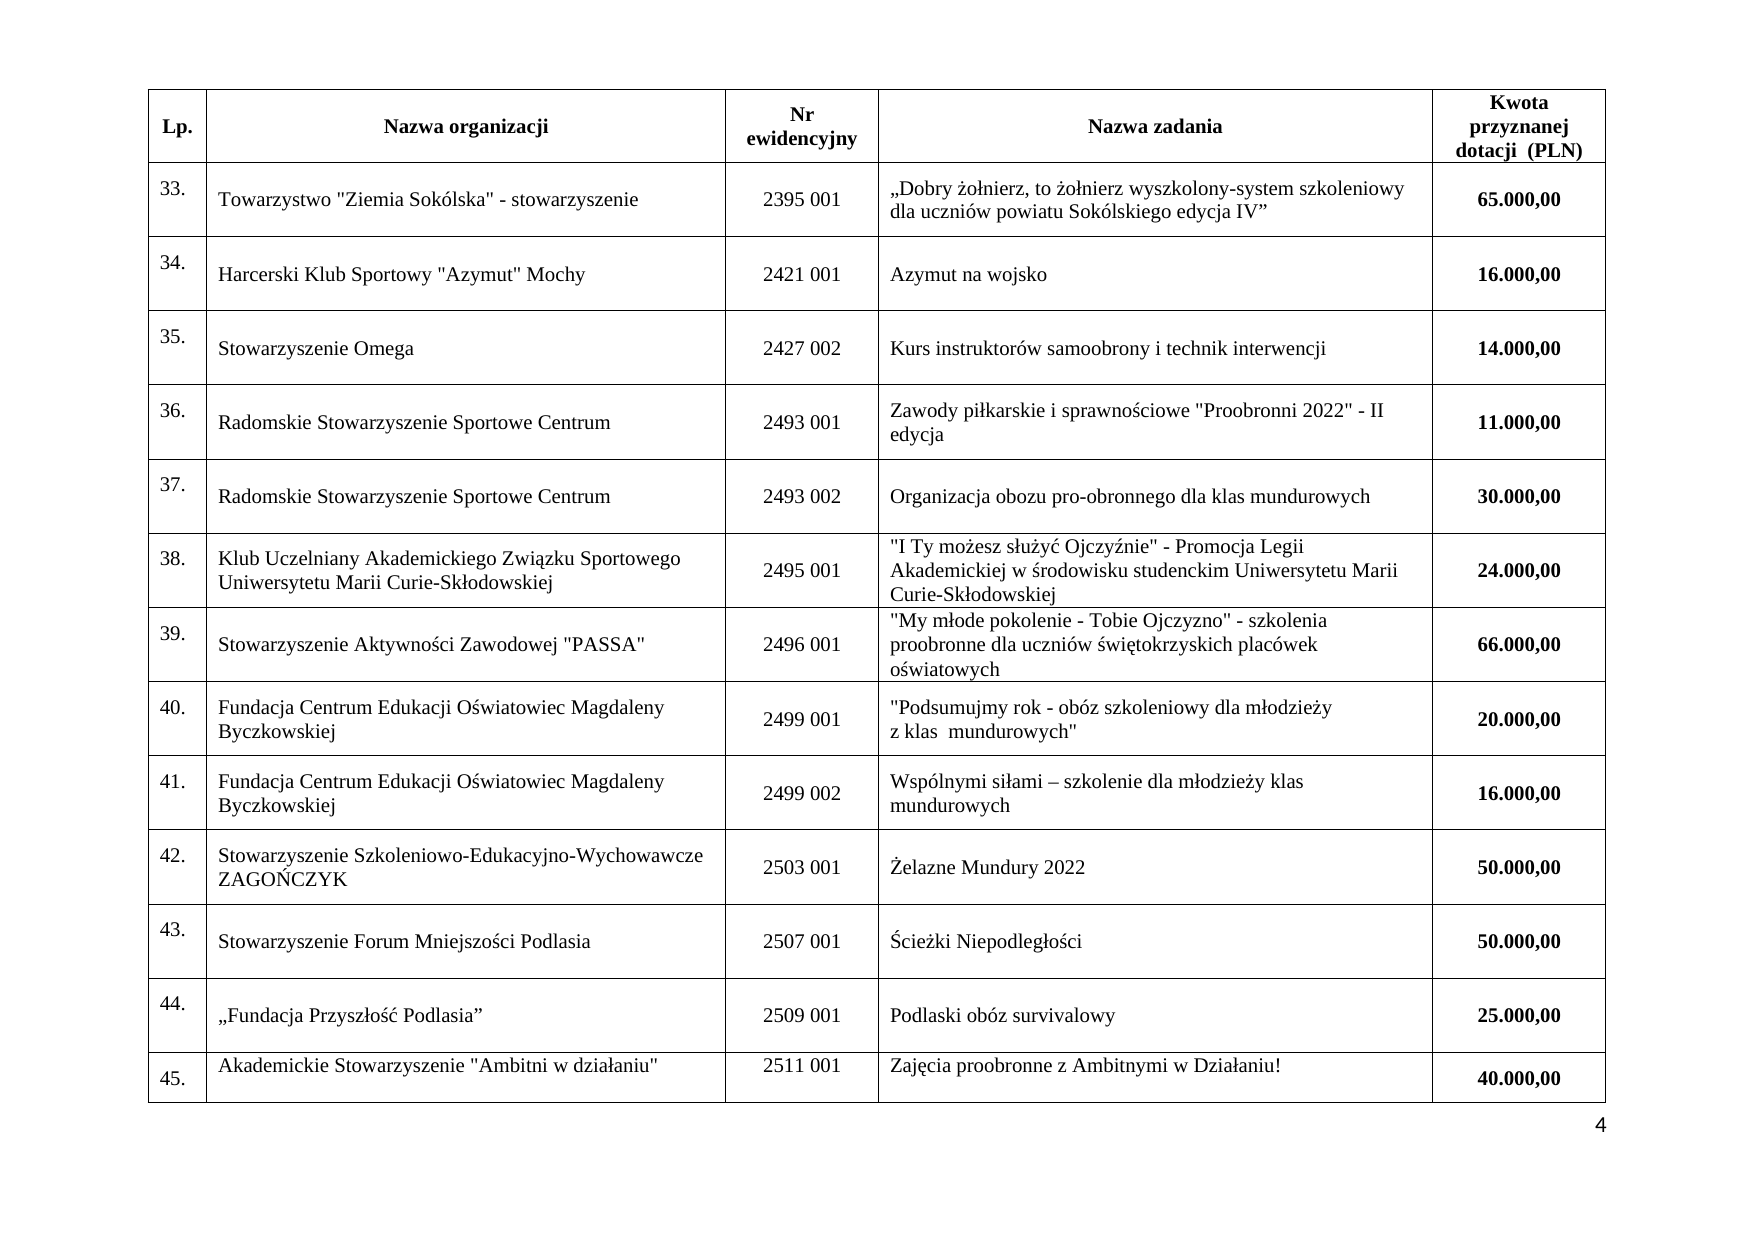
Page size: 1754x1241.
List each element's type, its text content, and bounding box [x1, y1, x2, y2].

table_cell [149, 979, 206, 1052]
table_cell 20.000,00 [1433, 682, 1605, 755]
table_cell 25.000,00 [1433, 979, 1605, 1052]
table_cell Fundacja Centrum Edukacji Oświatowiec Magdaleny Byczkowskiej [207, 682, 725, 755]
table_cell 2421 001 [726, 237, 878, 310]
table_cell 2509 001 [726, 979, 878, 1052]
table_cell 24.000,00 [1433, 534, 1605, 607]
table_cell "My młode pokolenie - Tobie Ojczyzno" - szkolenia proobronne dla uczniów świętokrzyskich placówek oświatowych [879, 608, 1432, 681]
table_cell 2493 001 [726, 385, 878, 458]
table_cell Zawody piłkarskie i sprawnościowe "Proobronni 2022" - II edycja [879, 385, 1432, 458]
table_cell 14.000,00 [1433, 311, 1605, 384]
table_cell 16.000,00 [1433, 237, 1605, 310]
table_cell [149, 1053, 206, 1102]
table_cell 66.000,00 [1433, 608, 1605, 681]
table_cell 40.000,00 [1433, 1053, 1605, 1102]
table_header Kwota przyznanej dotacji (PLN) [1433, 90, 1605, 162]
table_cell 2496 001 [726, 608, 878, 681]
table_cell Fundacja Centrum Edukacji Oświatowiec Magdaleny Byczkowskiej [207, 756, 725, 829]
table_cell „Dobry żołnierz, to żołnierz wyszkolony-system szkoleniowy dla uczniów powiatu Sokólskiego edycja IV” [879, 163, 1432, 236]
table_cell 30.000,00 [1433, 460, 1605, 533]
table_cell 2503 001 [726, 830, 878, 903]
table_cell 2495 001 [726, 534, 878, 607]
table_header Nazwa zadania [879, 90, 1432, 162]
table_cell [149, 756, 206, 829]
table_cell 2427 002 [726, 311, 878, 384]
table_cell 2493 002 [726, 460, 878, 533]
table_cell 11.000,00 [1433, 385, 1605, 458]
table_cell [149, 460, 206, 533]
table_cell [149, 385, 206, 458]
table_cell Kurs instruktorów samoobrony i technik interwencji [879, 311, 1432, 384]
table_cell "I Ty możesz służyć Ojczyźnie" - Promocja Legii Akademickiej w środowisku studenckim Uniwersytetu Marii Curie-Skłodowskiej [879, 534, 1432, 607]
table_cell 2499 001 [726, 682, 878, 755]
table_cell 2499 002 [726, 756, 878, 829]
table_cell 2507 001 [726, 905, 878, 978]
table_cell Podlaski obóz survivalowy [879, 979, 1432, 1052]
table_cell Harcerski Klub Sportowy "Azymut" Mochy [207, 237, 725, 310]
table_cell [149, 534, 206, 607]
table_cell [879, 1053, 1432, 1102]
table_cell [149, 163, 206, 236]
table_header Nr ewidencyjny [726, 90, 878, 162]
table_cell 65.000,00 [1433, 163, 1605, 236]
table_cell 50.000,00 [1433, 905, 1605, 978]
table_cell Stowarzyszenie Aktywności Zawodowej "PASSA" [207, 608, 725, 681]
table_cell [149, 311, 206, 384]
table_cell [149, 905, 206, 978]
table_cell Wspólnymi siłami – szkolenie dla młodzieży klas mundurowych [879, 756, 1432, 829]
table_cell 2395 001 [726, 163, 878, 236]
table_cell Organizacja obozu pro-obronnego dla klas mundurowych [879, 460, 1432, 533]
table_cell 2511 001 [726, 1053, 878, 1102]
table_cell [149, 830, 206, 903]
table_cell Radomskie Stowarzyszenie Sportowe Centrum [207, 385, 725, 458]
table_cell [149, 682, 206, 755]
table_cell „Fundacja Przyszłość Podlasia” [207, 979, 725, 1052]
table_cell Towarzystwo "Ziemia Sokólska" - stowarzyszenie [207, 163, 725, 236]
table_cell Stowarzyszenie Forum Mniejszości Podlasia [207, 905, 725, 978]
table_cell Stowarzyszenie Szkoleniowo-Edukacyjno-Wychowawcze ZAGOŃCZYK [207, 830, 725, 903]
table_cell Azymut na wojsko [879, 237, 1432, 310]
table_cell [207, 1053, 725, 1102]
table_header Nazwa organizacji [207, 90, 725, 162]
table_cell [149, 608, 206, 681]
table_cell 16.000,00 [1433, 756, 1605, 829]
table_cell "Podsumujmy rok - obóz szkoleniowy dla młodzieży z klas mundurowych" [879, 682, 1432, 755]
table_header Lp. [149, 90, 206, 162]
table_cell Stowarzyszenie Omega [207, 311, 725, 384]
table_cell 50.000,00 [1433, 830, 1605, 903]
table_cell Klub Uczelniany Akademickiego Związku Sportowego Uniwersytetu Marii Curie-Skłodowskiej [207, 534, 725, 607]
table_cell [149, 237, 206, 310]
table_cell Ścieżki Niepodległości [879, 905, 1432, 978]
table_cell Radomskie Stowarzyszenie Sportowe Centrum [207, 460, 725, 533]
table_cell Żelazne Mundury 2022 [879, 830, 1432, 903]
